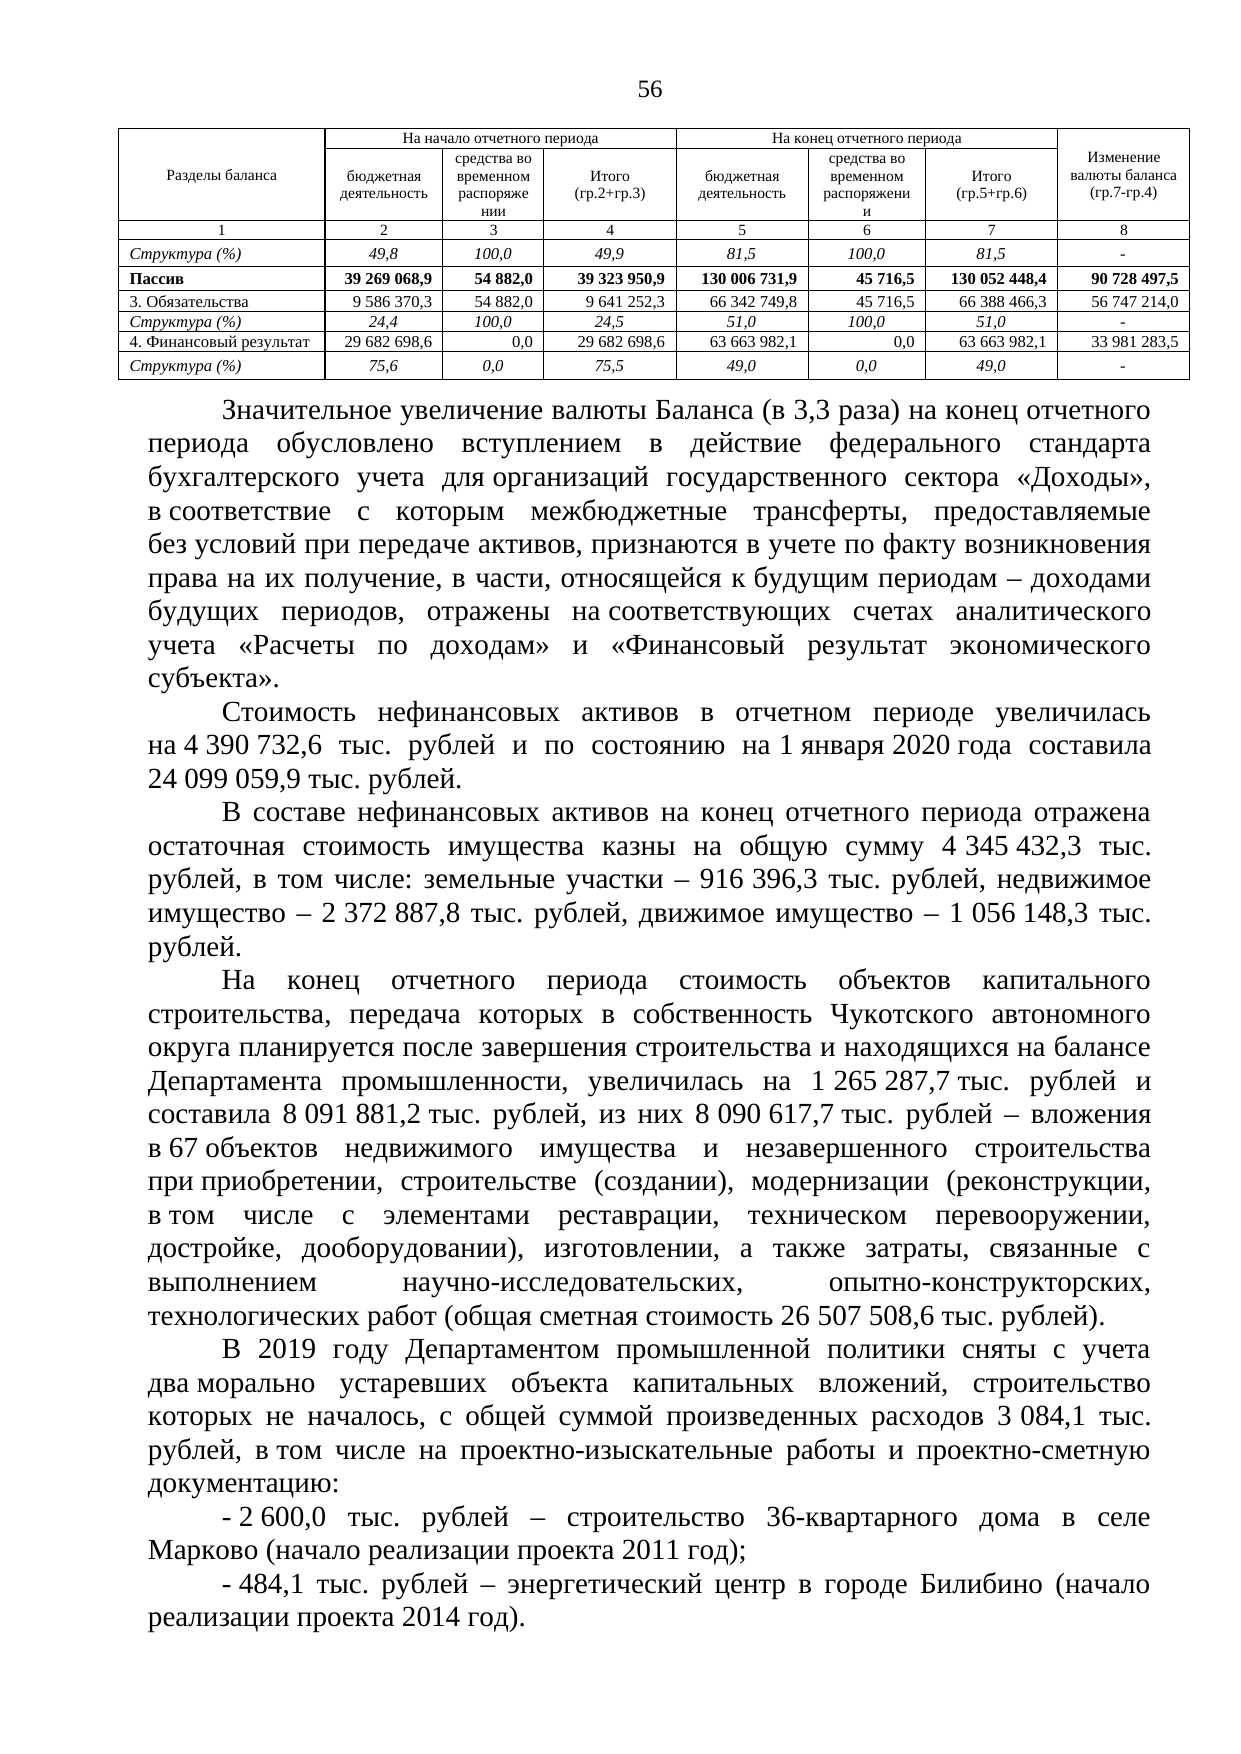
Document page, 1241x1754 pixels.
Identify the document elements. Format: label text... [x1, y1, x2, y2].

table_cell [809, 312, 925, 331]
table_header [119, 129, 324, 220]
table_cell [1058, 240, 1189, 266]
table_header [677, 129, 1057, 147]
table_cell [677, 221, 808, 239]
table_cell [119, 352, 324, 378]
text Стоимость нефинансовых активов в отчетном периоде увеличилась на 4 390 732,6 тыс. рублей и по состоянию на 1 января 2020 года составила 24 099 059,9 тыс. рублей. [148, 694, 1152, 794]
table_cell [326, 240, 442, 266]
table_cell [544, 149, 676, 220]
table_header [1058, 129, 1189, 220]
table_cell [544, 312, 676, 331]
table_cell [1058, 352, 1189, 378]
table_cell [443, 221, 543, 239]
text - 484,1 тыс. рублей – энергетический центр в городе Билибино (начало реализации проекта 2014 год). [148, 1566, 1152, 1633]
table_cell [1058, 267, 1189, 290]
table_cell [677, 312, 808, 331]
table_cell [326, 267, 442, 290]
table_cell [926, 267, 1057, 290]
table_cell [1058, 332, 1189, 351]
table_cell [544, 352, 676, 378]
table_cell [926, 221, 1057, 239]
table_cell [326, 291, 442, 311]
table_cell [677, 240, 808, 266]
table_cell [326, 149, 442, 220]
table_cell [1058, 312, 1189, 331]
text В составе нефинансовых активов на конец отчетного периода отражена остаточная стоимость имущества казны на общую сумму 4 345 432,3 тыс. рублей, в том числе: земельные участки – 916 396,3 тыс. рублей, недвижимое имущество – 2 372 887,8 тыс. рублей, движимое имущество – 1 056 148,3 тыс. рублей. [148, 794, 1152, 962]
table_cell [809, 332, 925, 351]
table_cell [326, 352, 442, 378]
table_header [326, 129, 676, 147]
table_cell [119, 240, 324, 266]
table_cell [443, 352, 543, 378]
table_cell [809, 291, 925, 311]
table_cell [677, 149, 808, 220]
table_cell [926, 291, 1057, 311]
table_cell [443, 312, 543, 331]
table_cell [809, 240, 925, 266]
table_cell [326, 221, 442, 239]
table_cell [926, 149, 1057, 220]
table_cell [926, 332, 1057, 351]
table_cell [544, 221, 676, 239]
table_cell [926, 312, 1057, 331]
text Значительное увеличение валюты Баланса (в 3,3 раза) на конец отчетного периода обусловлено вступлением в действие федерального стандарта бухгалтерского учета для организаций государственного сектора «Доходы», в соответствие с которым межбюджетные трансферты, предоставляемые без условий при передаче активов, признаются в учете по факту возникновения права на их получение, в части, относящейся к будущим периодам – доходами будущих периодов, отражены на соответствующих счетах аналитического учета «Расчеты по доходам» и «Финансовый результат экономического субъекта». [148, 392, 1152, 694]
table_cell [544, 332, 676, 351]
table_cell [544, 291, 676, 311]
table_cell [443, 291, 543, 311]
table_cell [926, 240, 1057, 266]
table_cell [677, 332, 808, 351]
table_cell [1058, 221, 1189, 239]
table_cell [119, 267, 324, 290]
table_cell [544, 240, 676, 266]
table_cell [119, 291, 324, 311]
text В 2019 году Департаментом промышленной политики сняты с учета два морально устаревших объекта капитальных вложений, строительство которых не началось, с общей суммой произведенных расходов 3 084,1 тыс. рублей, в том числе на проектно-изыскательные работы и проектно-сметную документацию: [148, 1331, 1152, 1499]
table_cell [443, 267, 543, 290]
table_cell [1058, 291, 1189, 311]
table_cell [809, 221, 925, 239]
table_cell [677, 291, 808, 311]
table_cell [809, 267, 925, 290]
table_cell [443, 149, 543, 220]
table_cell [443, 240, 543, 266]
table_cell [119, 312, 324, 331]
text На конец отчетного периода стоимость объектов капитального строительства, передача которых в собственность Чукотского автономного округа планируется после завершения строительства и находящихся на балансе Департамента промышленности, увеличилась на 1 265 287,7 тыс. рублей и составила 8 091 881,2 тыс. рублей, из них 8 090 617,7 тыс. рублей – вложения в 67 объектов недвижимого имущества и незавершенного строительства при приобретении, строительстве (создании), модернизации (реконструкции, в том числе с элементами реставрации, техническом перевооружении, достройке, дооборудовании), изготовлении, а также затраты, связанные с выполнением научно-исследовательских, опытно-конструкторских, технологических работ (общая сметная стоимость 26 507 508,6 тыс. рублей). [148, 962, 1152, 1331]
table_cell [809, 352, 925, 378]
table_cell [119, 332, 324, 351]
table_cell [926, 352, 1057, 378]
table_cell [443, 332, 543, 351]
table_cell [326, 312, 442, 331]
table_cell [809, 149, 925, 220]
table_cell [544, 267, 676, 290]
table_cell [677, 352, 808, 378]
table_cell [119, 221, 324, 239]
text - 2 600,0 тыс. рублей – строительство 36-квартарного дома в селе Марково (начало реализации проекта 2011 год); [148, 1499, 1152, 1566]
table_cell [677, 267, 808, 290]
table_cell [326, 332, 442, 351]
